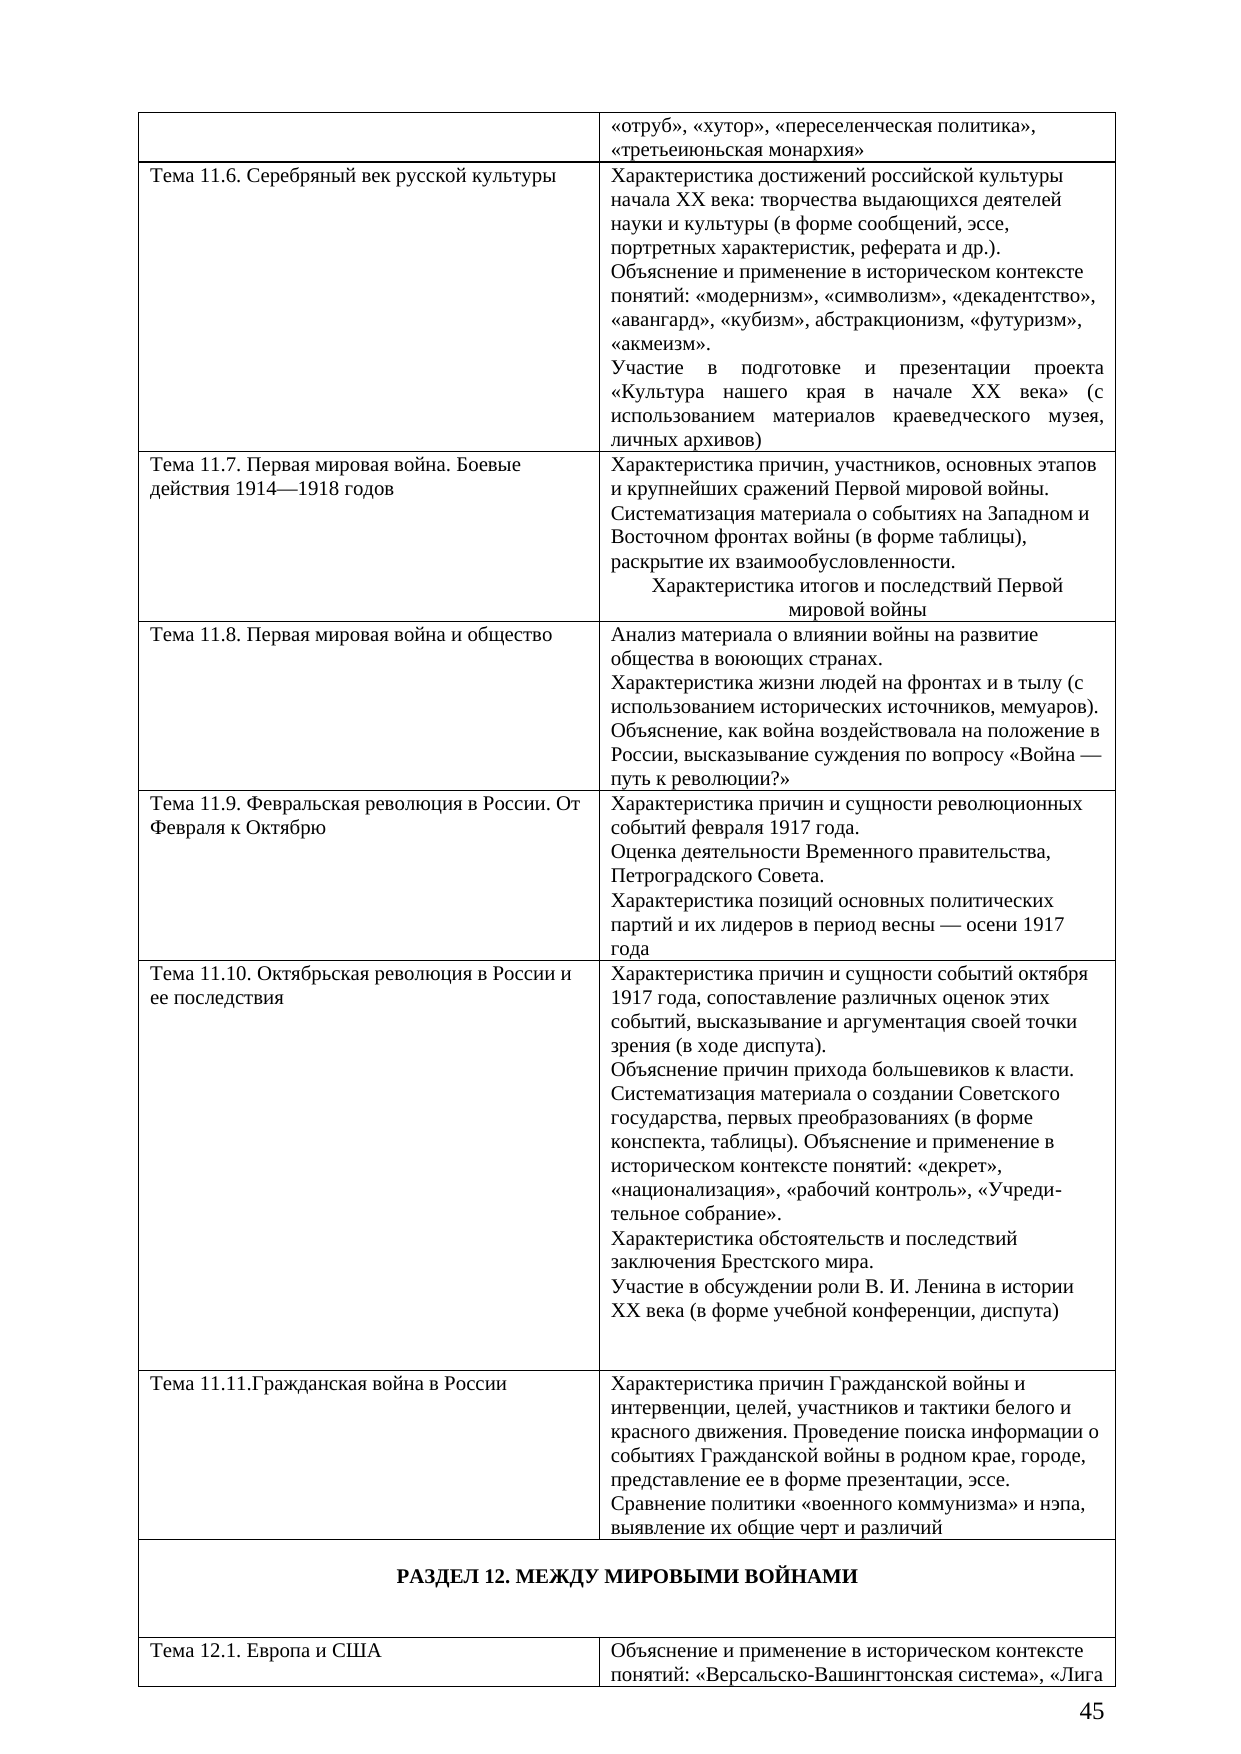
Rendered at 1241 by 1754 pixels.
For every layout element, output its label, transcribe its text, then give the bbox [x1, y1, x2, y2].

table_cell Тема 11.8. Первая мировая война и общество [139, 622, 599, 790]
table_cell Характеристика причин Гражданской войны и интервенции, целей, участников и тактики белого и красного движения. Проведение поиска информации о событиях Гражданской войны в родном крае, городе, представление ее в форме презентации, эссе. Сравнение политики «военного коммунизма» и нэпа, выявление их общие черт и различий [600, 1371, 1115, 1539]
table_cell Характеристика причин и сущности революционных событий февраля 1917 года. Оценка деятельности Временного правительства, Петроградского Совета. Характеристика позиций основных политических партий и их лидеров в период весны — осени 1917 года [600, 791, 1115, 960]
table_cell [139, 1638, 599, 1686]
table_cell Тема 11.7. Первая мировая война. Боевые действия 1914—1918 годов [139, 452, 599, 621]
table_cell Характеристика причин, участников, основных этапов и крупнейших сражений Первой мировой войны. Систематизация материала о событиях на Западном и Восточном фронтах войны (в форме таблицы), раскрытие их взаимообусловленности. Характеристика итогов и последствий Первой мировой войны [600, 452, 1115, 621]
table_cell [600, 113, 1115, 161]
table_cell Характеристика достижений российской культуры начала ХХ века: творчества выдающихся деятелей науки и культуры (в форме сообщений, эссе, портретных характеристик, реферата и др.). Объяснение и применение в историческом контексте понятий: «модернизм», «символизм», «декадентство», «авангард», «кубизм», абстракционизм, «футуризм», «акмеизм». Участие в подготовке и презентации проекта «Культура нашего края в начале ХХ века» (с использованием материалов краеведческого музея, личных архивов) [600, 163, 1115, 451]
table_cell Тема 11.10. Октябрьская революция в России и ее последствия [139, 961, 599, 1370]
table_cell РАЗДЕЛ 12. МЕЖДУ МИРОВЫМИ ВОЙНАМИ [139, 1540, 1115, 1637]
table_cell Тема 11.6. Серебряный век русской культуры [139, 163, 599, 451]
table_cell Характеристика причин и сущности событий октября 1917 года, сопоставление различных оценок этих событий, высказывание и аргументация своей точки зрения (в ходе диспута). Объяснение причин прихода большевиков к власти. Систематизация материала о создании Советского государства, первых преобразованиях (в форме конспекта, таблицы). Объяснение и применение в историческом контексте понятий: «декрет», «национализация», «рабочий контроль», «Учредительное собрание». Характеристика обстоятельств и последствий заключения Брестского мира. Участие в обсуждении роли В. И. Ленина в истории ХХ века (в форме учебной конференции, диспута) [600, 961, 1115, 1370]
table_cell Тема 11.11.Гражданская война в России [139, 1371, 599, 1539]
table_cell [600, 1638, 1115, 1686]
table_cell Тема 11.9. Февральская революция в России. От Февраля к Октябрю [139, 791, 599, 960]
table_cell Анализ материала о влиянии войны на развитие общества в воюющих странах. Характеристика жизни людей на фронтах и в тылу (с использованием исторических источников, мемуаров). Объяснение, как война воздействовала на положение в России, высказывание суждения по вопросу «Война — путь к революции?» [600, 622, 1115, 790]
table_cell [139, 113, 599, 161]
